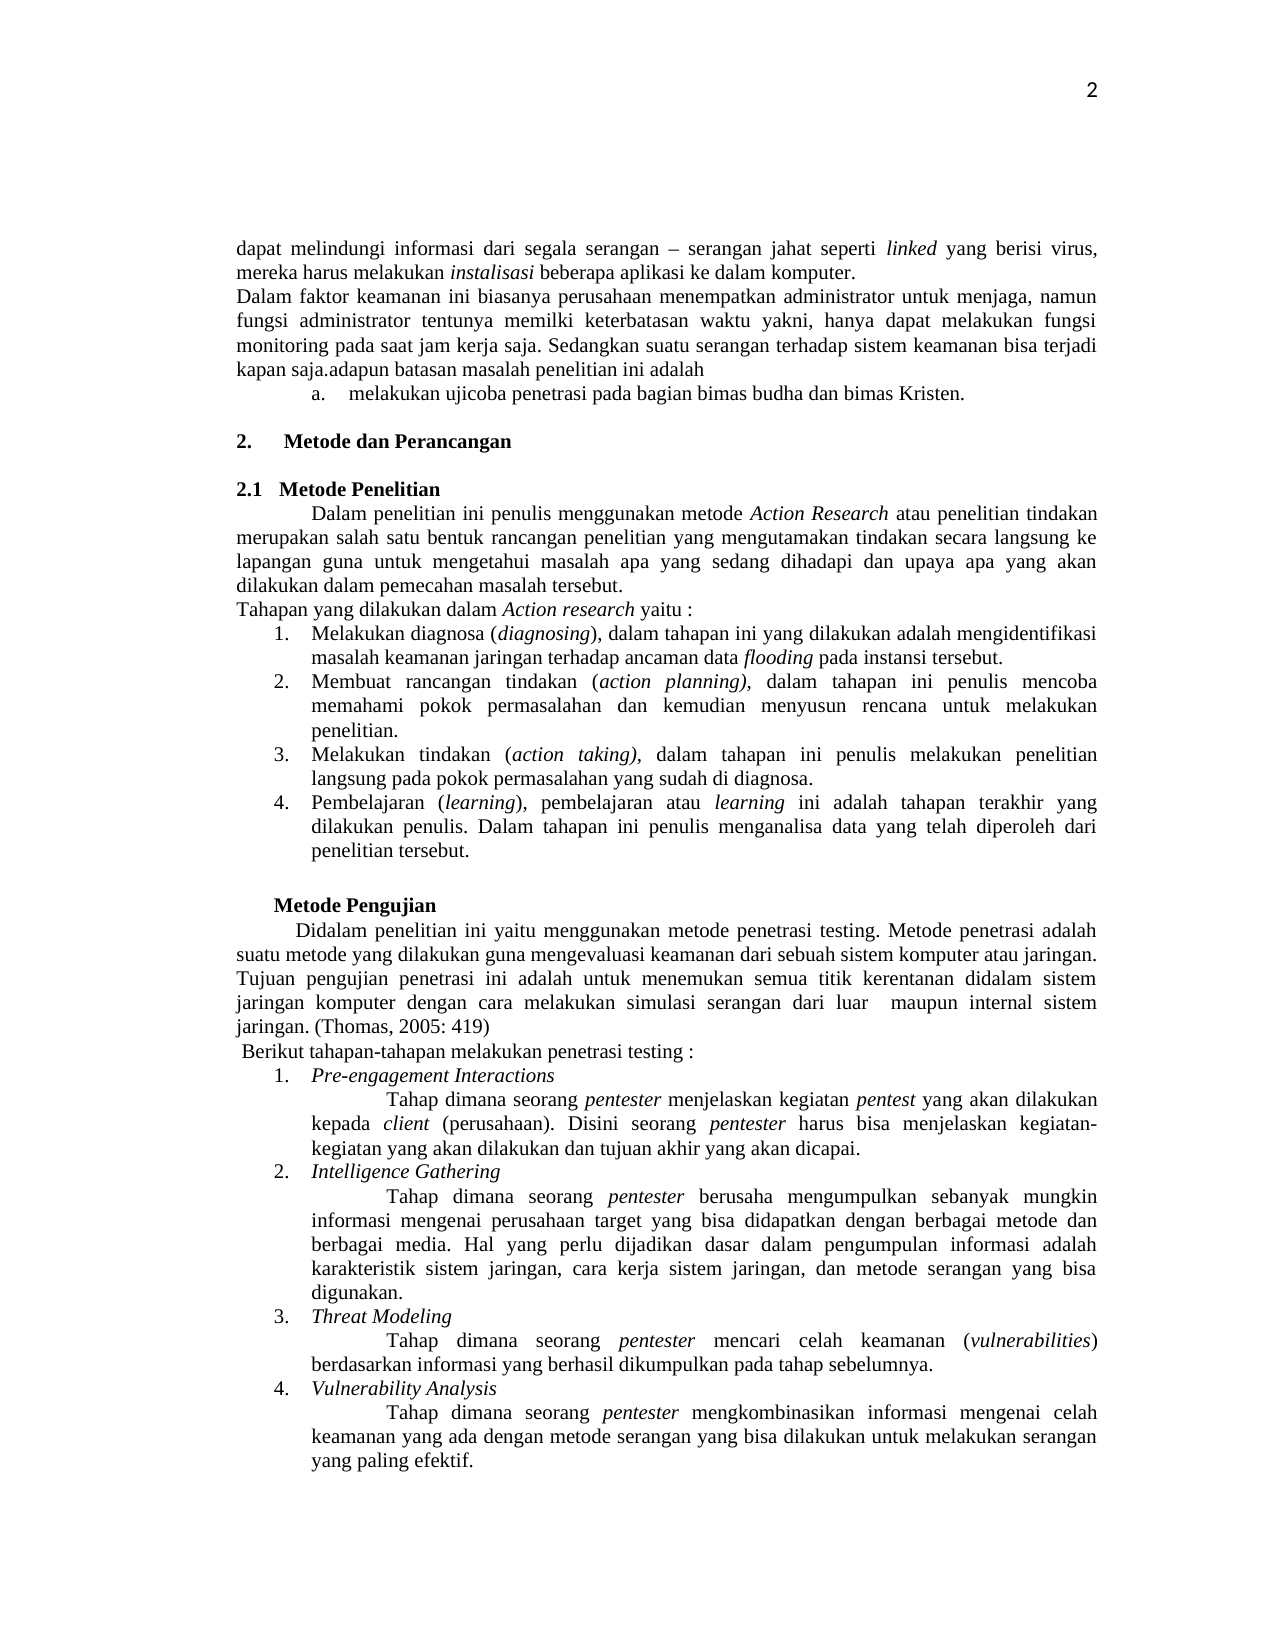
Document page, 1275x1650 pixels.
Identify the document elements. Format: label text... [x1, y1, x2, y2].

subtitle Metode dan Perancangan [236, 429, 1098, 453]
text Dalam faktor keamanan ini biasanya perusahaan menempatkan administrator untuk menjaga, namun fungsi administrator tentunya memilki keterbatasan waktu yakni, hanya dapat melakukan fungsi monitoring pada saat jam kerja saja. Sedangkan suatu serangan terhadap sistem keamanan bisa terjadi kapan saja.adapun batasan masalah penelitian ini adalah [236, 284, 1098, 381]
list Melakukan tindakan (action taking), dalam tahapan ini penulis melakukan penelitian langsung pada pokok permasalahan yang sudah di diagnosa. [274, 742, 1098, 790]
text Metode Pengujian [236, 893, 1098, 917]
text Didalam penelitian ini yaitu menggunakan metode penetrasi testing. Metode penetrasi adalah suatu metode yang dilakukan guna mengevaluasi keamanan dari sebuah sistem komputer atau jaringan. Tujuan pengujian penetrasi ini adalah untuk menemukan semua titik kerentanan didalam sistem jaringan komputer dengan cara melakukan simulasi serangan dari luar maupun internal sistem jaringan. (Thomas, 2005: 419) [236, 917, 1098, 1039]
list Pembelajaran (learning), pembelajaran atau learning ini adalah tahapan terakhir yang dilakukan penulis. Dalam tahapan ini penulis menganalisa data yang telah diperoleh dari penelitian tersebut. [274, 790, 1098, 862]
list Tahap dimana seorang pentester menjelaskan kegiatan pentest yang akan dilakukan kepada client (perusahaan). Disini seorang pentester harus bisa menjelaskan kegiatan-kegiatan yang akan dilakukan dan tujuan akhir yang akan dicapai. [311, 1087, 1098, 1159]
list Pre-engagement Interactions [274, 1063, 1098, 1087]
text Dalam penelitian ini penulis menggunakan metode Action Research atau penelitian tindakan merupakan salah satu bentuk rancangan penelitian yang mengutamakan tindakan secara langsung ke lapangan guna untuk mengetahui masalah apa yang sedang dihadapi dan upaya apa yang akan dilakukan dalam pemecahan masalah tersebut. [236, 501, 1098, 597]
list Tahap dimana seorang pentester mencari celah keamanan (vulnerabilities) berdasarkan informasi yang berhasil dikumpulkan pada tahap sebelumnya. [311, 1328, 1098, 1376]
list Intelligence Gathering [274, 1159, 1098, 1183]
text Tahapan yang dilakukan dalam Action research yaitu : [236, 597, 1098, 621]
list Melakukan diagnosa (diagnosing), dalam tahapan ini yang dilakukan adalah mengidentifikasi masalah keamanan jaringan terhadap ancaman data flooding pada instansi tersebut. [274, 621, 1098, 669]
list Metode Penelitian [236, 477, 1098, 501]
list Vulnerability Analysis [274, 1376, 1098, 1400]
list Membuat rancangan tindakan (action planning), dalam tahapan ini penulis mencoba memahami pokok permasalahan dan kemudian menyusun rencana untuk melakukan penelitian. [274, 669, 1098, 742]
list Threat Modeling [274, 1304, 1098, 1328]
text Berikut tahapan-tahapan melakukan penetrasi testing : [236, 1039, 1098, 1063]
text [236, 236, 1098, 284]
list Tahap dimana seorang pentester berusaha mengumpulkan sebanyak mungkin informasi mengenai perusahaan target yang bisa didapatkan dengan berbagai metode dan berbagai media. Hal yang perlu dijadikan dasar dalam pengumpulan informasi adalah karakteristik sistem jaringan, cara kerja sistem jaringan, dan metode serangan yang bisa digunakan. [311, 1183, 1098, 1304]
list melakukan ujicoba penetrasi pada bagian bimas budha dan bimas Kristen. [311, 381, 1098, 405]
list Tahap dimana seorang pentester mengkombinasikan informasi mengenai celah keamanan yang ada dengan metode serangan yang bisa dilakukan untuk melakukan serangan yang paling efektif. [311, 1400, 1098, 1472]
